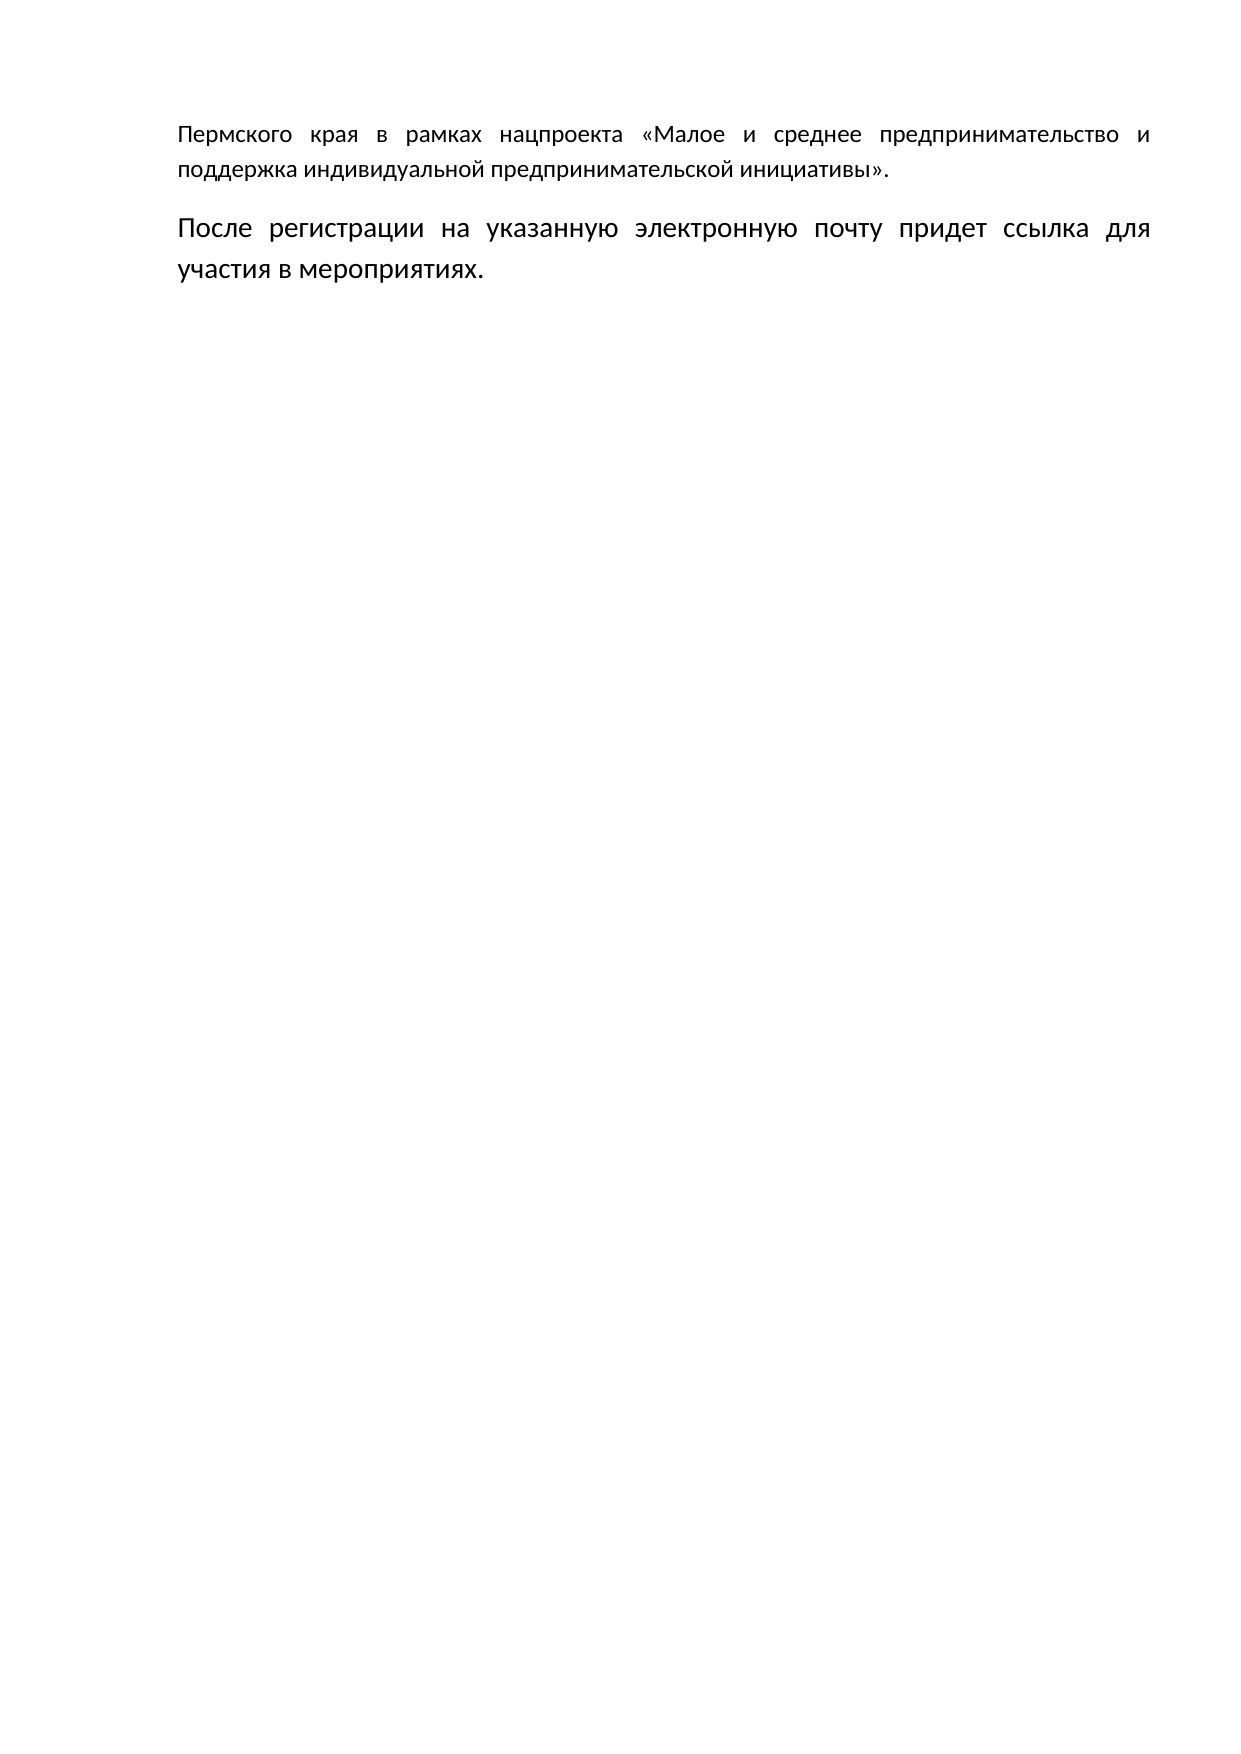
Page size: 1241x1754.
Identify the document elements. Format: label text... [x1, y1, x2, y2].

text После регистрации на указанную электронную почту придет ссылка для участия в мероприятиях. [177, 209, 1152, 286]
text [177, 118, 1152, 184]
